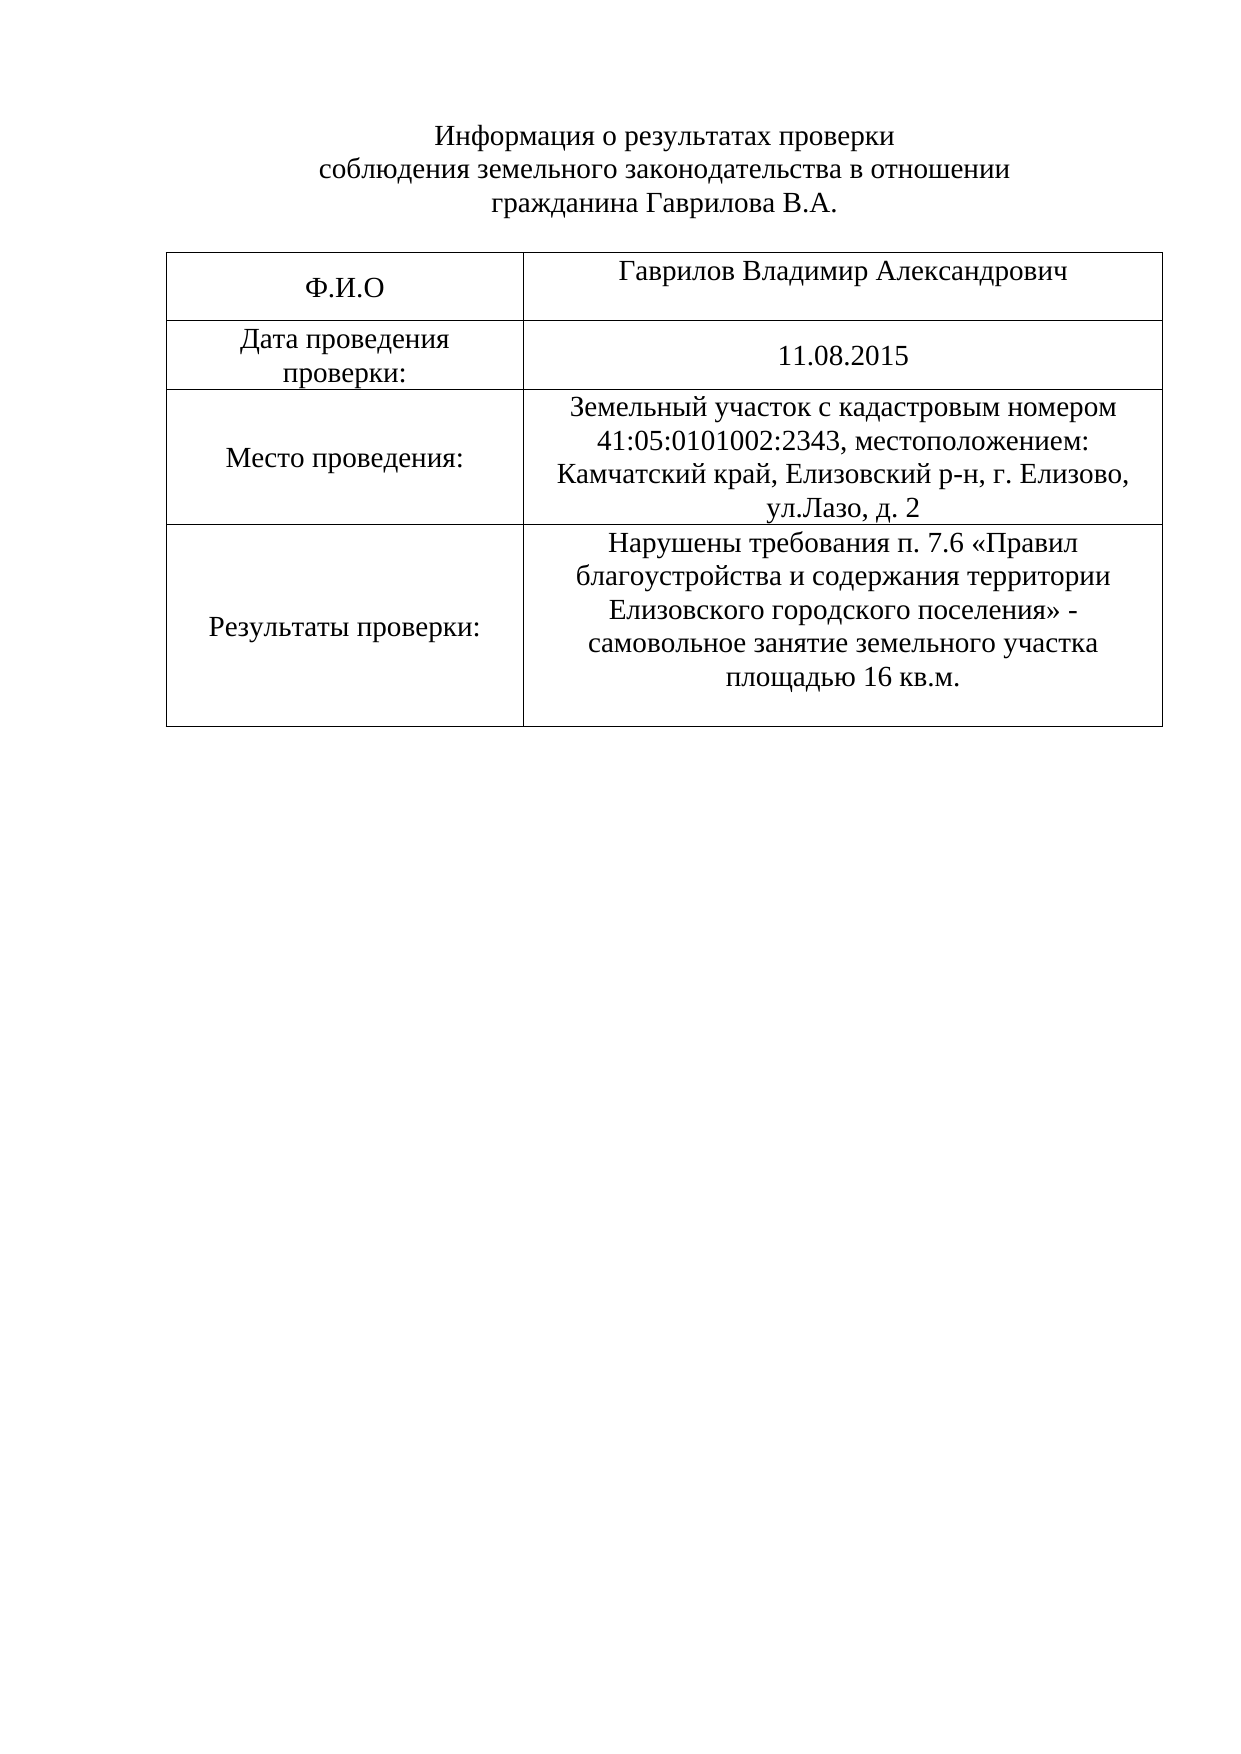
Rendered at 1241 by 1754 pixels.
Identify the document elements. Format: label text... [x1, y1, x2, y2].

text гражданина Гаврилова В.А. [177, 185, 1152, 219]
table_cell Место проведения: [167, 390, 523, 524]
text соблюдения земельного законодательства в отношении [177, 152, 1152, 185]
table_cell Земельный участок с кадастровым номером 41:05:0101002:2343, местоположением: Камчатский край, Елизовский р-н, г. Елизово, ул.Лазо, д. 2 [524, 390, 1162, 524]
table_cell Дата проведения проверки: [167, 321, 523, 388]
table_cell 11.08.2015 [524, 321, 1162, 388]
table_cell Нарушены требования п. 7.6 «Правил благоустройства и содержания территории Елизовского городского поселения» - самовольное занятие земельного участка площадью 16 кв.м. [524, 525, 1162, 726]
table_header Ф.И.О [167, 253, 523, 320]
text Информация о результатах проверки [177, 118, 1152, 152]
table_header Гаврилов Владимир Александрович [524, 253, 1162, 320]
table_cell Результаты проверки: [167, 525, 523, 726]
